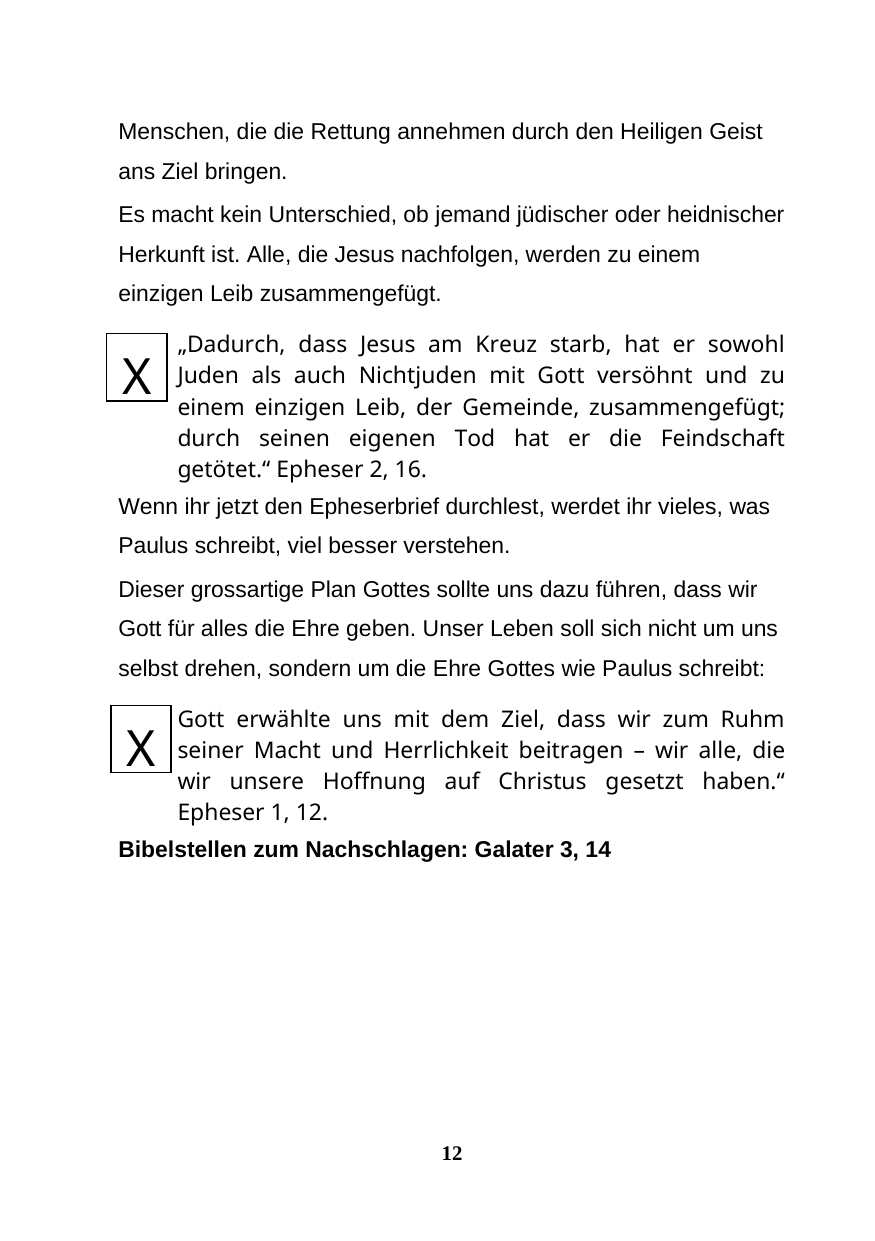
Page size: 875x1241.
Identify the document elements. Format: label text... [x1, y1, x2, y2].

list Wenn ihr jetzt den Epheserbrief durchlest, werdet ihr vieles, was Paulus schreibt, viel besser verstehen. [118, 493, 785, 558]
list Dieser grossartige Plan Gottes sollte uns dazu führen, dass wir Gott für alles die Ehre geben. Unser Leben soll sich nicht um uns selbst drehen, sondern um die Ehre Gottes wie Paulus schreibt: [118, 576, 785, 681]
text „Dadurch, dass Jesus am Kreuz starb, hat er sowohl Juden als auch Nichtjuden mit Gott versöhnt und zu einem einzigen Leib, der Gemeinde, zusammengefügt; durch seinen eigenen Tod hat er die Feindschaft getötet.“ Epheser 2, 16. [177, 328, 785, 484]
list Es macht kein Unterschied, ob jemand jüdischer oder heidnischer Herkunft ist. Alle, die Jesus nachfolgen, werden zu einem einzigen Leib zusammengefügt. [118, 201, 785, 307]
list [118, 118, 785, 184]
text Bibelstellen zum Nachschlagen: Galater 3, 14 [118, 836, 785, 862]
text Gott erwählte uns mit dem Ziel, dass wir zum Ruhm seiner Macht und Herrlichkeit beitragen – wir alle, die wir unsere Hoffnung auf Christus gesetzt haben.“ Epheser 1, 12. [177, 702, 785, 827]
